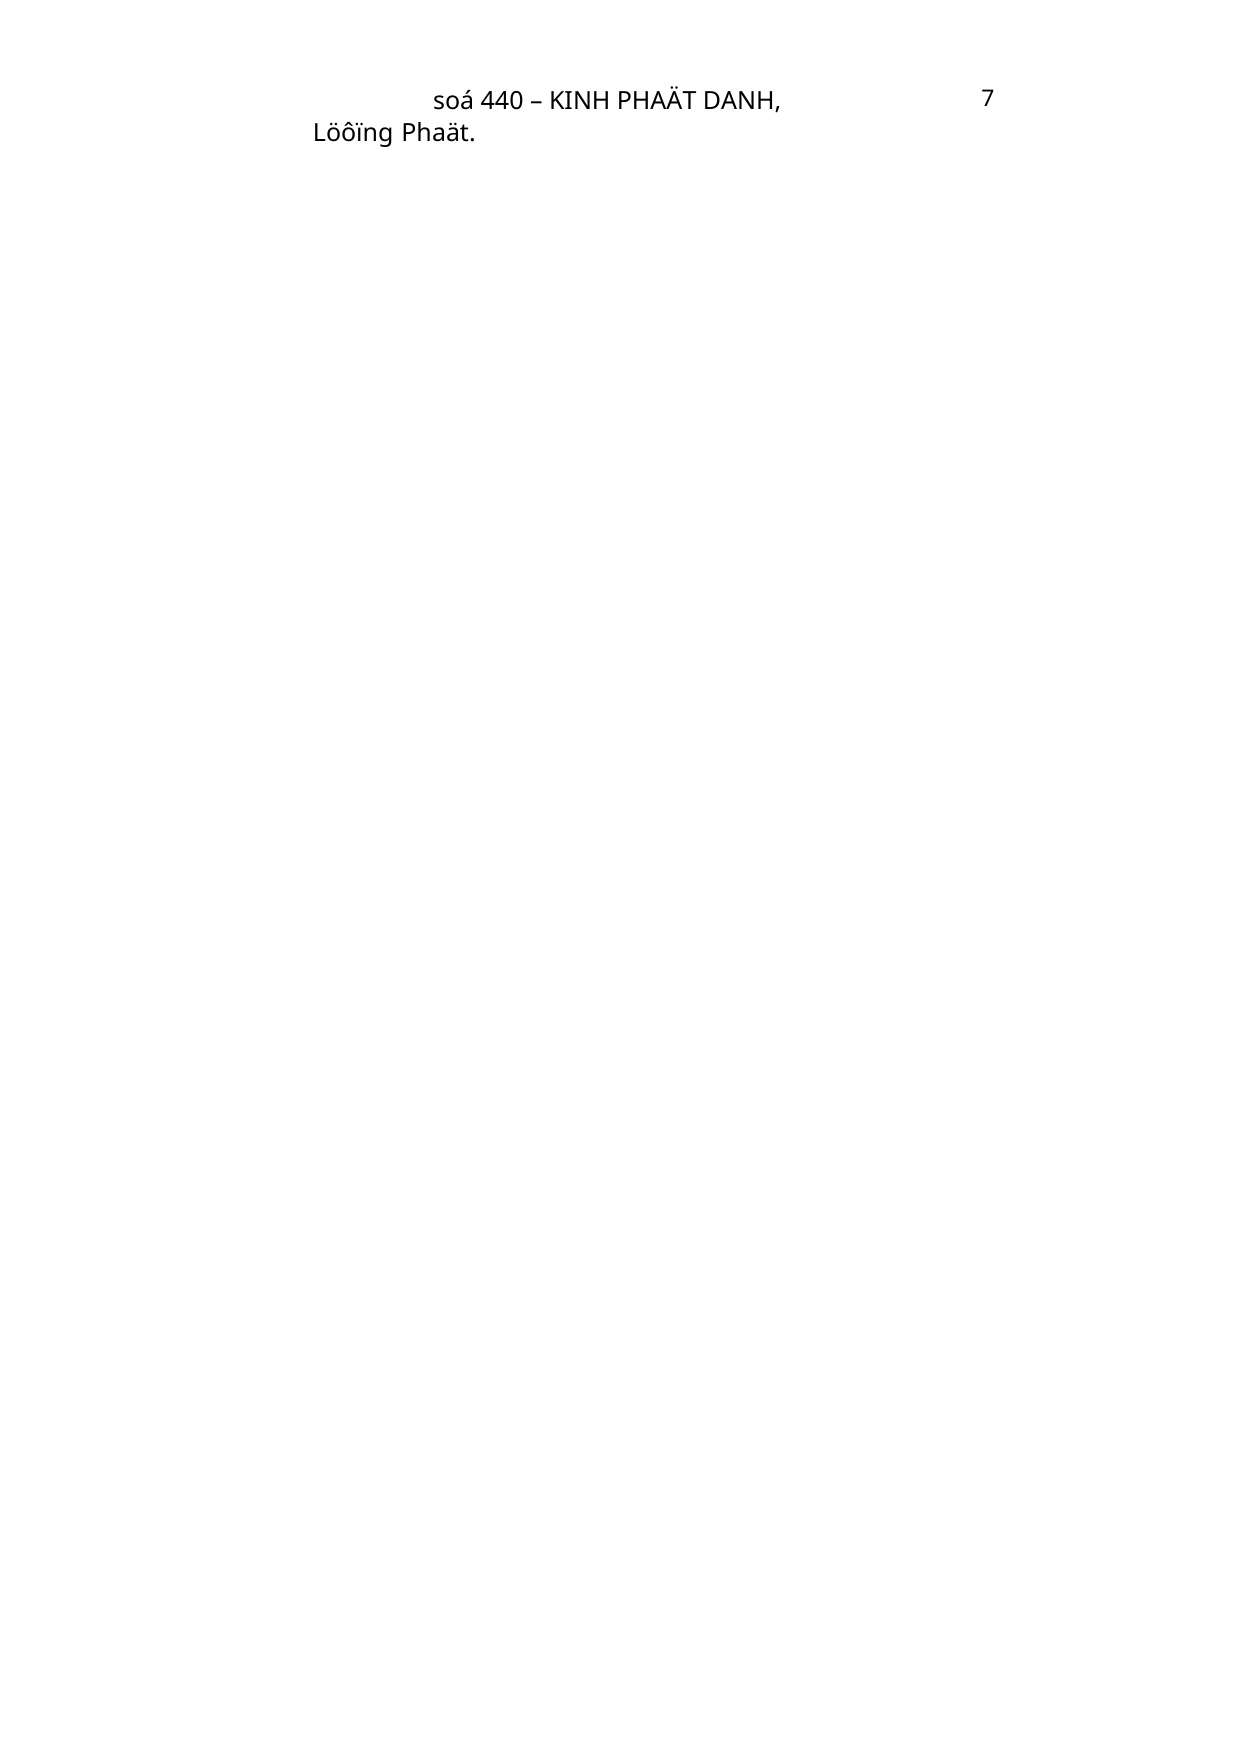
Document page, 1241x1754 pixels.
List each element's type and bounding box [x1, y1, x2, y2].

text [313, 114, 693, 148]
